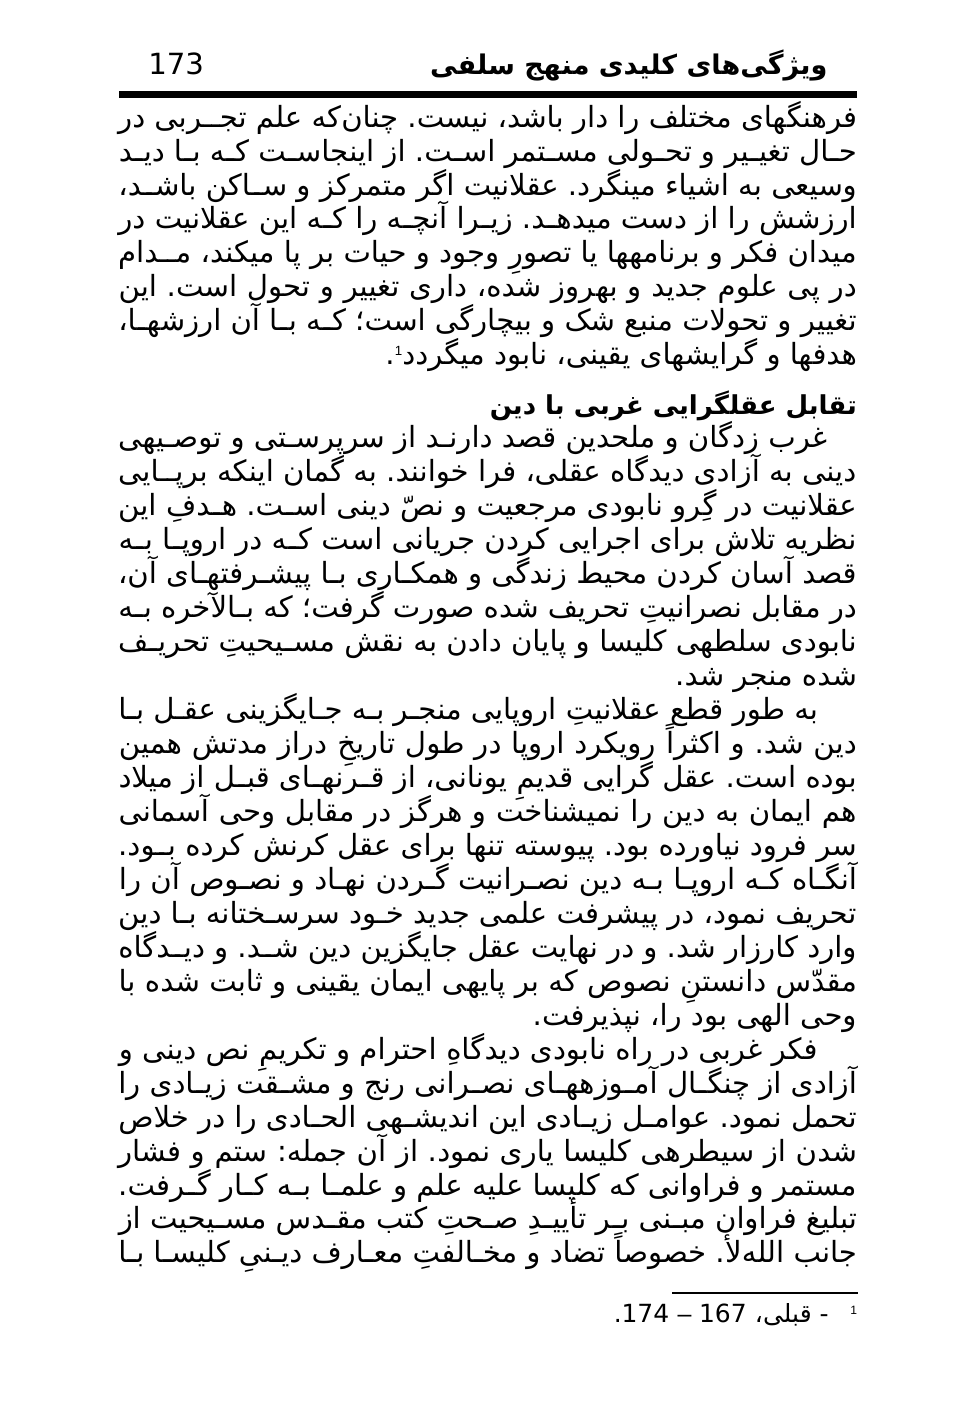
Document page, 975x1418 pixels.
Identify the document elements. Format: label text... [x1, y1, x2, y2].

text به طور قطع عقلانیتِ اروپایی منجر به جایگزینی عقل با دین شد. و اکثراً رویکرد اروپا در طول تاریخِ دراز مدتش همین بوده است. عقل گرایی قدیمِ یونانی، از قرنهای قبل از میلاد هم ایمان به دین را نمیشناخت و هرگز در مقابل وحی آسمانی سر فرود نیاورده بود. پیوسته تنها برای عقل کرنش کرده بود. آنگاه که اروپا به دین نصرانیت گردن نهاد و نصوص آن را تحریف نمود، در پیشرفت علمی جدید خود سرسختانه با دین وارد کارزار شد. و در نهایت عقل جایگزین دین شد. و دیدگاه مقدّس دانستنِ نصوص که بر پایهی ایمان یقینی و ثابت شده با وحی الهی بود را، نپذیرفت. [118, 692, 857, 1032]
text غرب زدگان و ملحدین قصد دارند از سرپرستی و توصیهی دینی به آزادی دیدگاه عقلی، فرا خوانند. به گمان اینکه برپایی عقلانیت در گِرو نابودی مرجعیت و نصّ دینی است. هدفِ این نظریه تلاش برای اجرایی کردن جریانی است که در اروپا به قصد آسان کردن محیط زندگی و همکاری با پیشرفتهای آن، در مقابل نصرانیتِ تحریف شده صورت گرفت؛ که بالآخره به نابودی سلطهی کلیسا و پایان دادن به نقش مسیحیتِ تحریف شده منجر شد. [118, 421, 857, 692]
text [118, 100, 857, 372]
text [118, 1032, 857, 1270]
text تقابل عقلگرایی غربی با دین [118, 390, 857, 421]
